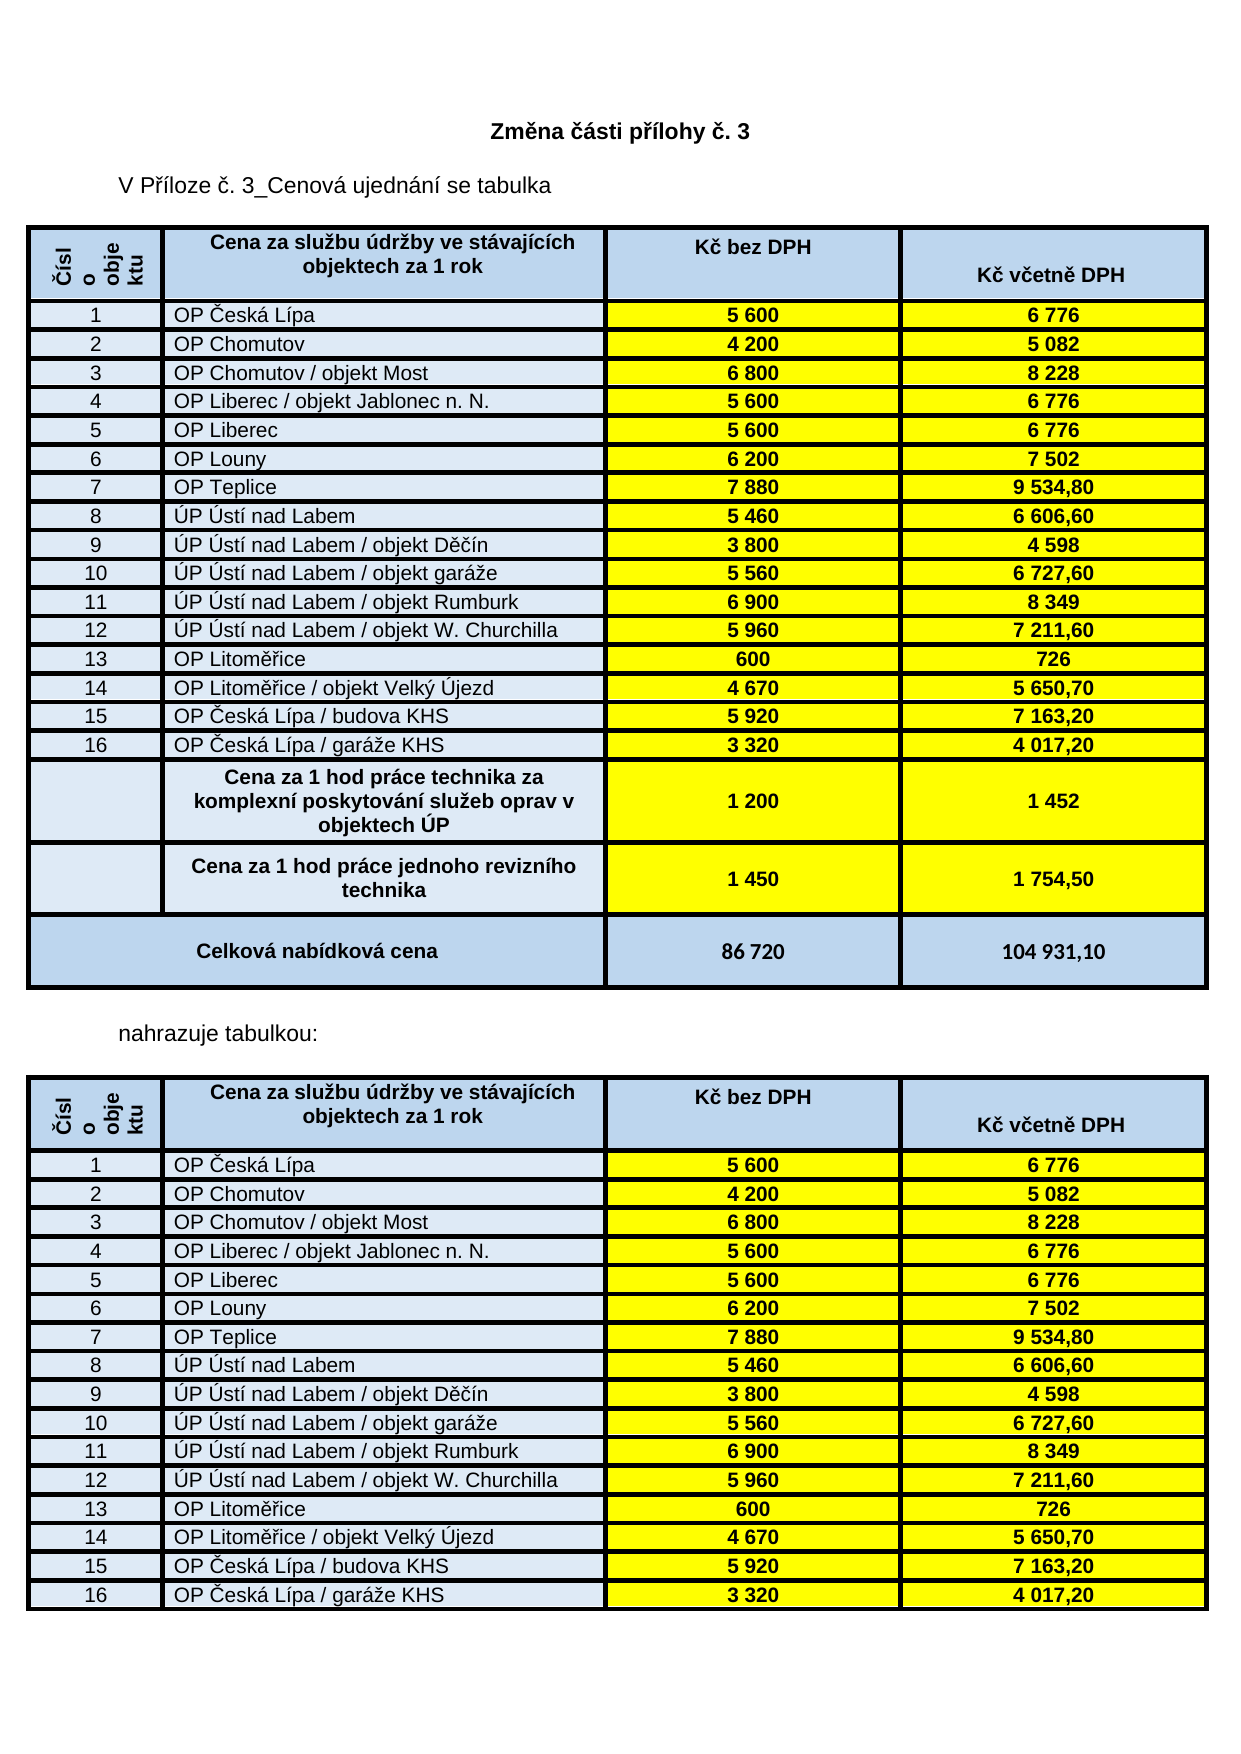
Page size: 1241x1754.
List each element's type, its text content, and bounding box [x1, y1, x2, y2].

table_cell ÚP Ústí nad Labem / objekt Rumburk [165, 1439, 603, 1463]
table_cell OP Louny [165, 1296, 603, 1320]
table_cell OP Česká Lípa / budova KHS [165, 704, 603, 728]
table_cell OP Teplice [165, 1325, 603, 1349]
table_cell ÚP Ústí nad Labem / objekt W. Churchilla [165, 618, 603, 642]
table_cell 7 211,60 [903, 618, 1204, 642]
table_cell 6 800 [608, 361, 898, 384]
table_cell 726 [903, 647, 1204, 671]
table_cell 14 [31, 1525, 160, 1549]
table_cell OP Louny [165, 447, 603, 470]
table_cell 5 082 [903, 332, 1204, 356]
table_cell ÚP Ústí nad Labem [165, 504, 603, 528]
table_cell 5 960 [608, 618, 898, 642]
table_header [31, 230, 160, 298]
table_cell OP Liberec [165, 418, 603, 442]
table_cell 2 [31, 332, 160, 356]
table_cell 4 670 [608, 676, 898, 699]
table_cell 6 606,60 [903, 1353, 1204, 1377]
table_cell 5 560 [608, 561, 898, 585]
table_cell 5 600 [608, 1267, 898, 1291]
table_cell 5 960 [608, 1468, 898, 1492]
table_cell 10 [31, 561, 160, 585]
table_cell 5 600 [608, 1153, 898, 1177]
table_cell 10 [31, 1411, 160, 1434]
table_cell 6 200 [608, 447, 898, 470]
table_cell 13 [31, 1497, 160, 1521]
table_cell 6 900 [608, 590, 898, 614]
table_cell 6 776 [903, 1153, 1204, 1177]
table_cell 8 [31, 504, 160, 528]
table_cell OP Litoměřice [165, 647, 603, 671]
table_cell OP Litoměřice / objekt Velký Újezd [165, 676, 603, 699]
table_cell OP Liberec / objekt Jablonec n. N. [165, 389, 603, 413]
table_cell 7 502 [903, 1296, 1204, 1320]
table_cell 4 598 [903, 532, 1204, 556]
table_cell 7 163,20 [903, 1554, 1204, 1578]
table_cell 1 200 [608, 762, 898, 840]
table_cell 86 720 [608, 917, 898, 985]
table_header [903, 1080, 1204, 1148]
table_cell OP Liberec [165, 1267, 603, 1291]
table_cell ÚP Ústí nad Labem / objekt Děčín [165, 532, 603, 556]
table_cell 3 800 [608, 532, 898, 556]
table_cell 6 776 [903, 418, 1204, 442]
table_cell 5 560 [608, 1411, 898, 1434]
table_cell 6 727,60 [903, 1411, 1204, 1434]
table_cell 6 900 [608, 1439, 898, 1463]
table_cell 5 460 [608, 504, 898, 528]
table_cell 8 228 [903, 1210, 1204, 1234]
table_cell 9 534,80 [903, 475, 1204, 499]
table_header [608, 230, 898, 298]
table_cell 11 [31, 1439, 160, 1463]
table_cell 9 [31, 532, 160, 556]
table_cell 1 [31, 1153, 160, 1177]
table_cell 12 [31, 1468, 160, 1492]
table_cell 8 228 [903, 361, 1204, 384]
table_cell 7 [31, 475, 160, 499]
table_cell Cena za 1 hod práce technika za komplexní poskytování služeb oprav v objektech ÚP [165, 762, 603, 840]
table_cell OP Česká Lípa / garáže KHS [165, 1583, 603, 1606]
table_cell 16 [31, 733, 160, 757]
table_cell ÚP Ústí nad Labem / objekt garáže [165, 561, 603, 585]
table_cell 8 349 [903, 1439, 1204, 1463]
table_cell ÚP Ústí nad Labem / objekt Děčín [165, 1382, 603, 1406]
table_header [31, 1080, 160, 1148]
text Změna části přílohy č. 3 [118, 118, 1122, 144]
table_cell 15 [31, 704, 160, 728]
table_cell 6 727,60 [903, 561, 1204, 585]
table_cell 3 800 [608, 1382, 898, 1406]
table_cell [31, 845, 160, 912]
table_cell 6 776 [903, 389, 1204, 413]
table_cell 5 082 [903, 1182, 1204, 1205]
table_cell 3 320 [608, 733, 898, 757]
text V Příloze č. 3_Cenová ujednání se tabulka [118, 172, 1122, 199]
table_cell 4 017,20 [903, 733, 1204, 757]
table_cell 726 [903, 1497, 1204, 1521]
table_cell 7 163,20 [903, 704, 1204, 728]
table_cell ÚP Ústí nad Labem / objekt garáže [165, 1411, 603, 1434]
table_cell 3 [31, 361, 160, 384]
table_cell 5 [31, 1267, 160, 1291]
table_cell ÚP Ústí nad Labem [165, 1353, 603, 1377]
table_cell OP Česká Lípa / budova KHS [165, 1554, 603, 1578]
table_cell 6 [31, 447, 160, 470]
table_cell 1 754,50 [903, 845, 1204, 912]
table_cell 3 [31, 1210, 160, 1234]
table_cell 4 670 [608, 1525, 898, 1549]
table_cell 5 920 [608, 1554, 898, 1578]
table_cell 6 606,60 [903, 504, 1204, 528]
table_cell Celková nabídková cena [31, 917, 603, 985]
table_cell 1 452 [903, 762, 1204, 840]
table_cell 2 [31, 1182, 160, 1205]
table_cell 5 [31, 418, 160, 442]
table_cell OP Litoměřice [165, 1497, 603, 1521]
table_cell 4 017,20 [903, 1583, 1204, 1606]
table_cell 3 320 [608, 1583, 898, 1606]
table_cell 5 600 [608, 389, 898, 413]
table_cell 7 [31, 1325, 160, 1349]
table_cell 12 [31, 618, 160, 642]
table_cell 15 [31, 1554, 160, 1578]
table_cell 6 776 [903, 1267, 1204, 1291]
table_cell 5 920 [608, 704, 898, 728]
table_cell 600 [608, 647, 898, 671]
table_cell ÚP Ústí nad Labem / objekt W. Churchilla [165, 1468, 603, 1492]
table_cell 104 931,10 [903, 917, 1204, 985]
table_cell 5 460 [608, 1353, 898, 1377]
table_cell OP Česká Lípa [165, 1153, 603, 1177]
text nahrazuje tabulkou: [118, 1020, 1122, 1046]
table_cell OP Chomutov / objekt Most [165, 361, 603, 384]
table_cell 5 600 [608, 303, 898, 327]
table_cell 4 [31, 1239, 160, 1263]
table_cell 4 598 [903, 1382, 1204, 1406]
table_cell 1 450 [608, 845, 898, 912]
table_header [165, 1080, 603, 1148]
table_cell OP Teplice [165, 475, 603, 499]
table_header [903, 230, 1204, 298]
table_cell 8 349 [903, 590, 1204, 614]
table_header [608, 1080, 898, 1148]
table_cell OP Chomutov [165, 332, 603, 356]
table_cell 13 [31, 647, 160, 671]
table_cell 6 200 [608, 1296, 898, 1320]
table_cell [31, 762, 160, 840]
table_cell OP Česká Lípa [165, 303, 603, 327]
table_cell OP Chomutov / objekt Most [165, 1210, 603, 1234]
table_cell OP Česká Lípa / garáže KHS [165, 733, 603, 757]
table_cell 16 [31, 1583, 160, 1606]
table_cell 11 [31, 590, 160, 614]
table_cell ÚP Ústí nad Labem / objekt Rumburk [165, 590, 603, 614]
table_cell 6 776 [903, 303, 1204, 327]
table_cell 9 534,80 [903, 1325, 1204, 1349]
table_cell OP Liberec / objekt Jablonec n. N. [165, 1239, 603, 1263]
table_cell 5 600 [608, 1239, 898, 1263]
table_cell OP Chomutov [165, 1182, 603, 1205]
table_cell 4 200 [608, 1182, 898, 1205]
table_cell 14 [31, 676, 160, 699]
table_cell 5 600 [608, 418, 898, 442]
table_header [165, 230, 603, 298]
table_cell 8 [31, 1353, 160, 1377]
table_cell 6 [31, 1296, 160, 1320]
table_cell 7 502 [903, 447, 1204, 470]
table_cell 4 200 [608, 332, 898, 356]
table_cell Cena za 1 hod práce jednoho revizního technika [165, 845, 603, 912]
table_cell 6 800 [608, 1210, 898, 1234]
table_cell 1 [31, 303, 160, 327]
table_cell 5 650,70 [903, 676, 1204, 699]
table_cell 6 776 [903, 1239, 1204, 1263]
table_cell 9 [31, 1382, 160, 1406]
table_cell 7 880 [608, 475, 898, 499]
table_cell 7 880 [608, 1325, 898, 1349]
table_cell 5 650,70 [903, 1525, 1204, 1549]
table_cell OP Litoměřice / objekt Velký Újezd [165, 1525, 603, 1549]
table_cell 600 [608, 1497, 898, 1521]
table_cell 4 [31, 389, 160, 413]
table_cell 7 211,60 [903, 1468, 1204, 1492]
